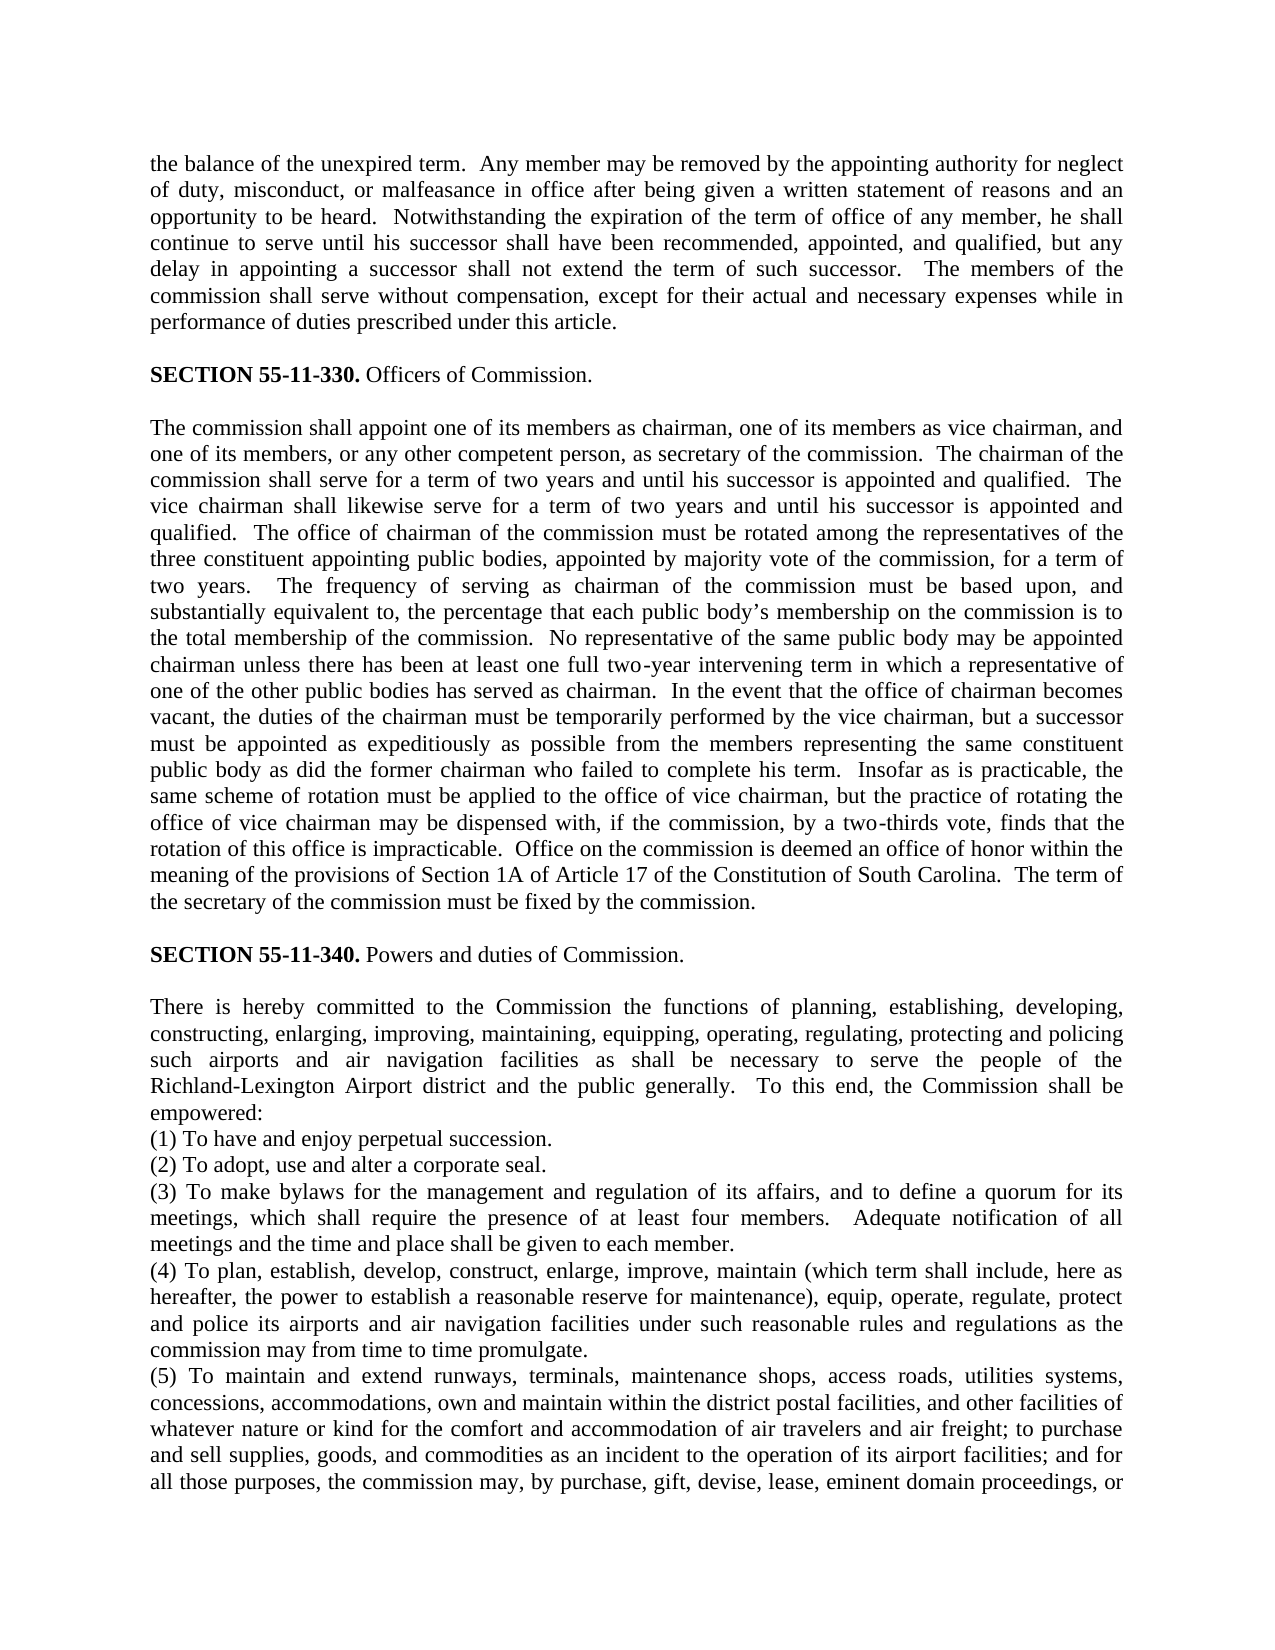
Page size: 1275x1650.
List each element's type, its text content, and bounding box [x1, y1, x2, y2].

text SECTION 55-11-340. Powers and duties of Commission. [150, 941, 1125, 967]
text (1) To have and enjoy perpetual succession. [150, 1125, 1125, 1151]
text There is hereby committed to the Commission the functions of planning, establishing, developing, constructing, enlarging, improving, maintaining, equipping, operating, regulating, protecting and policing such airports and air navigation facilities as shall be necessary to serve the people of the Richland-Lexington Airport district and the public generally. To this end, the Commission shall be empowered: [150, 993, 1125, 1125]
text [150, 150, 1125, 334]
text (4) To plan, establish, develop, construct, enlarge, improve, maintain (which term shall include, here as hereafter, the power to establish a reasonable reserve for maintenance), equip, operate, regulate, protect and police its airports and air navigation facilities under such reasonable rules and regulations as the commission may from time to time promulgate. [150, 1257, 1125, 1362]
text SECTION 55-11-330. Officers of Commission. [150, 361, 1125, 387]
text (2) To adopt, use and alter a corporate seal. [150, 1151, 1125, 1178]
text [150, 1362, 1125, 1494]
text (3) To make bylaws for the management and regulation of its affairs, and to define a quorum for its meetings, which shall require the presence of at least four members. Adequate notification of all meetings and the time and place shall be given to each member. [150, 1178, 1125, 1257]
text The commission shall appoint one of its members as chairman, one of its members as vice chairman, and one of its members, or any other competent person, as secretary of the commission. The chairman of the commission shall serve for a term of two years and until his successor is appointed and qualified. The vice chairman shall likewise serve for a term of two years and until his successor is appointed and qualified. The office of chairman of the commission must be rotated among the representatives of the three constituent appointing public bodies, appointed by majority vote of the commission, for a term of two years. The frequency of serving as chairman of the commission must be based upon, and substantially equivalent to, the percentage that each public body’s membership on the commission is to the total membership of the commission. No representative of the same public body may be appointed chairman unless there has been at least one full two-year intervening term in which a representative of one of the other public bodies has served as chairman. In the event that the office of chairman becomes vacant, the duties of the chairman must be temporarily performed by the vice chairman, but a successor must be appointed as expeditiously as possible from the members representing the same constituent public body as did the former chairman who failed to complete his term. Insofar as is practicable, the same scheme of rotation must be applied to the office of vice chairman, but the practice of rotating the office of vice chairman may be dispensed with, if the commission, by a two-thirds vote, finds that the rotation of this office is impracticable. Office on the commission is deemed an office of honor within the meaning of the provisions of Section 1A of Article 17 of the Constitution of South Carolina. The term of the secretary of the commission must be fixed by the commission. [150, 413, 1125, 914]
